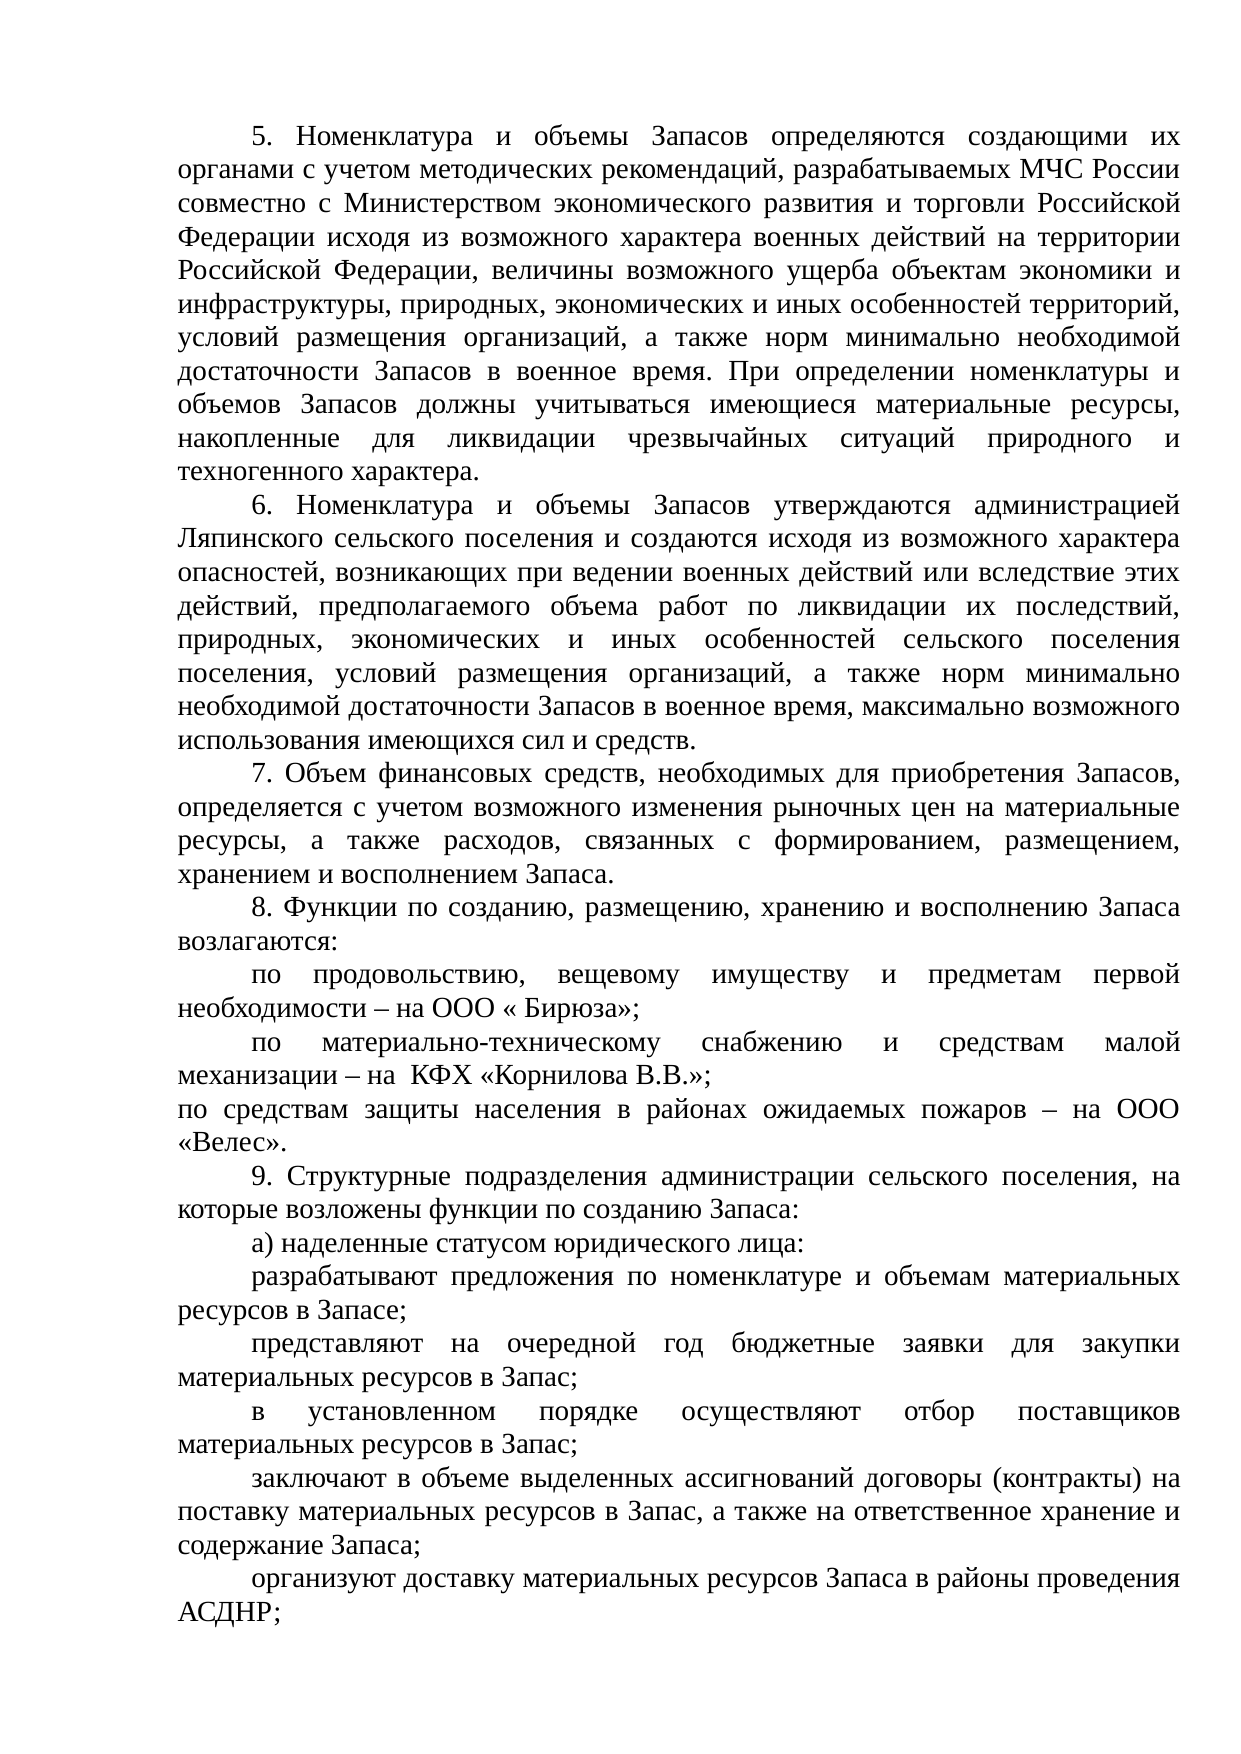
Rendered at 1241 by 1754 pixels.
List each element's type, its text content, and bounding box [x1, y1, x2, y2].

text по продовольствию, вещевому имуществу и предметам первой необходимости – на ООО « Бирюза»; [177, 957, 1181, 1024]
text а) наделенные статусом юридического лица: [177, 1225, 1181, 1258]
text разрабатывают предложения по номенклатуре и объемам материальных ресурсов в Запасе; [177, 1258, 1181, 1326]
text по материально-техническому снабжению и средствам малой механизации – на КФХ «Корнилова В.В.»; [177, 1024, 1181, 1091]
text 7. Объем финансовых средств, необходимых для приобретения Запасов, определяется с учетом возможного изменения рыночных цен на материальные ресурсы, а также расходов, связанных с формированием, размещением, хранением и восполнением Запаса. [177, 755, 1181, 889]
text 6. Номенклатура и объемы Запасов утверждаются администрацией Ляпинского сельского поселения и создаются исходя из возможного характера опасностей, возникающих при ведении военных действий или вследствие этих действий, предполагаемого объема работ по ликвидации их последствий, природных, экономических и иных особенностей сельского поселения поселения, условий размещения организаций, а также норм минимально необходимой достаточности Запасов в военное время, максимально возможного использования имеющихся сил и средств. [177, 487, 1181, 755]
text 9. Структурные подразделения администрации сельского поселения, на которые возложены функции по созданию Запаса: [177, 1158, 1181, 1225]
text организуют доставку материальных ресурсов Запаса в районы проведения АСДНР; [177, 1560, 1181, 1627]
text представляют на очередной год бюджетные заявки для закупки материальных ресурсов в Запас; [177, 1326, 1181, 1393]
text 8. Функции по созданию, размещению, хранению и восполнению Запаса возлагаются: [177, 889, 1181, 957]
text заключают в объеме выделенных ассигнований договоры (контракты) на поставку материальных ресурсов в Запас, а также на ответственное хранение и содержание Запаса; [177, 1460, 1181, 1560]
text в установленном порядке осуществляют отбор поставщиков материальных ресурсов в Запас; [177, 1393, 1181, 1460]
text 5. Номенклатура и объемы Запасов определяются создающими их органами с учетом методических рекомендаций, разрабатываемых МЧС России совместно с Министерством экономического развития и торговли Российской Федерации исходя из возможного характера военных действий на территории Российской Федерации, величины возможного ущерба объектам экономики и инфраструктуры, природных, экономических и иных особенностей территорий, условий размещения организаций, а также норм минимально необходимой достаточности Запасов в военное время. При определении номенклатуры и объемов Запасов должны учитываться имеющиеся материальные ресурсы, накопленные для ликвидации чрезвычайных ситуаций природного и техногенного характера. [177, 118, 1181, 487]
text по средствам защиты населения в районах ожидаемых пожаров – на ООО «Велес». [177, 1091, 1181, 1158]
